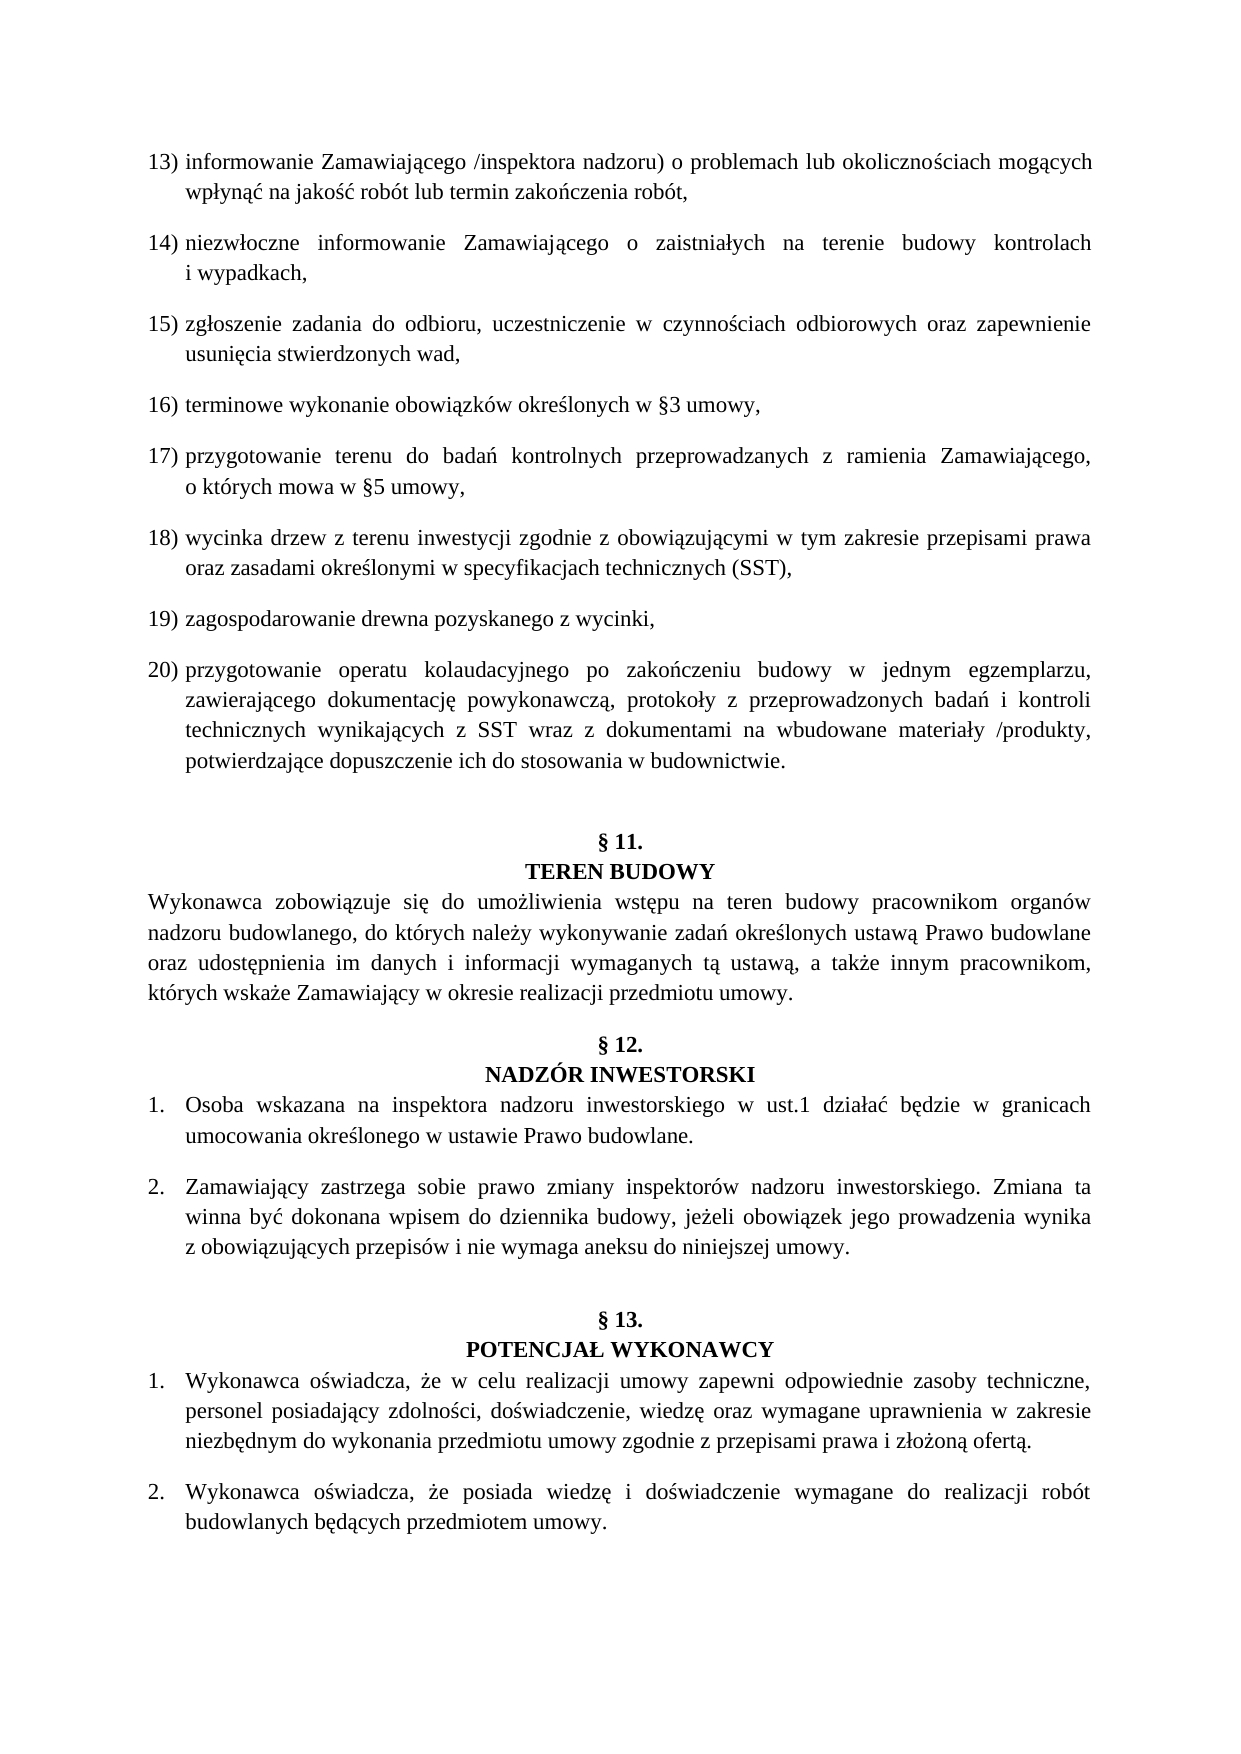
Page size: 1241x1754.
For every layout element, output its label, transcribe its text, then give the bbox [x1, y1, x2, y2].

list Wykonawca oświadcza, że w celu realizacji umowy zapewni odpowiednie zasoby techniczne, personel posiadający zdolności, doświadczenie, wiedzę oraz wymagane uprawnienia w zakresie niezbędnym do wykonania przedmiotu umowy zgodnie z przepisami prawa i złożoną ofertą. [148, 1367, 1092, 1453]
list zgłoszenie zadania do odbioru, uczestniczenie w czynnościach odbiorowych oraz zapewnienie usunięcia stwierdzonych wad, [148, 310, 1092, 367]
text POTENCJAŁ WYKONAWCY [148, 1336, 1092, 1363]
text TEREN BUDOWY [148, 858, 1092, 884]
text § 13. [148, 1306, 1092, 1333]
list terminowe wykonanie obowiązków określonych w §3 umowy, [148, 391, 1092, 418]
list zagospodarowanie drewna pozyskanego z wycinki, [148, 605, 1092, 631]
list Wykonawca oświadcza, że posiada wiedzę i doświadczenie wymagane do realizacji robót budowlanych będących przedmiotem umowy. [148, 1478, 1092, 1535]
list wycinka drzew z terenu inwestycji zgodnie z obowiązującymi w tym zakresie przepisami prawa oraz zasadami określonymi w specyfikacjach technicznych (SST), [148, 524, 1092, 580]
text § 11. [148, 828, 1092, 854]
list niezwłoczne informowanie Zamawiającego o zaistniałych na terenie budowy kontrolach i wypadkach, [148, 229, 1092, 286]
text NADZÓR INWESTORSKI [148, 1061, 1092, 1088]
text § 12. [148, 1031, 1092, 1057]
list Osoba wskazana na inspektora nadzoru inwestorskiego w ust.1 działać będzie w granicach umocowania określonego w ustawie Prawo budowlane. [148, 1092, 1092, 1148]
list Zamawiający zastrzega sobie prawo zmiany inspektorów nadzoru inwestorskiego. Zmiana ta winna być dokonana wpisem do dziennika budowy, jeżeli obowiązek jego prowadzenia wynika z obowiązujących przepisów i nie wymaga aneksu do niniejszej umowy. [148, 1173, 1092, 1259]
text Wykonawca zobowiązuje się do umożliwienia wstępu na teren budowy pracownikom organów nadzoru budowlanego, do których należy wykonywanie zadań określonych ustawą Prawo budowlane oraz udostępnienia im danych i informacji wymaganych tą ustawą, a także innym pracownikom, których wskaże Zamawiający w okresie realizacji przedmiotu umowy. [148, 888, 1092, 1005]
list informowanie Zamawiającego /inspektora nadzoru) o problemach lub okolicznościach mogących wpłynąć na jakość robót lub termin zakończenia robót, [148, 148, 1092, 204]
list przygotowanie operatu kolaudacyjnego po zakończeniu budowy w jednym egzemplarzu, zawierającego dokumentację powykonawczą, protokoły z przeprowadzonych badań i kontroli technicznych wynikających z SST wraz z dokumentami na wbudowane materiały /produkty, potwierdzające dopuszczenie ich do stosowania w budownictwie. [148, 656, 1092, 773]
list przygotowanie terenu do badań kontrolnych przeprowadzanych z ramienia Zamawiającego, o których mowa w §5 umowy, [148, 442, 1092, 499]
